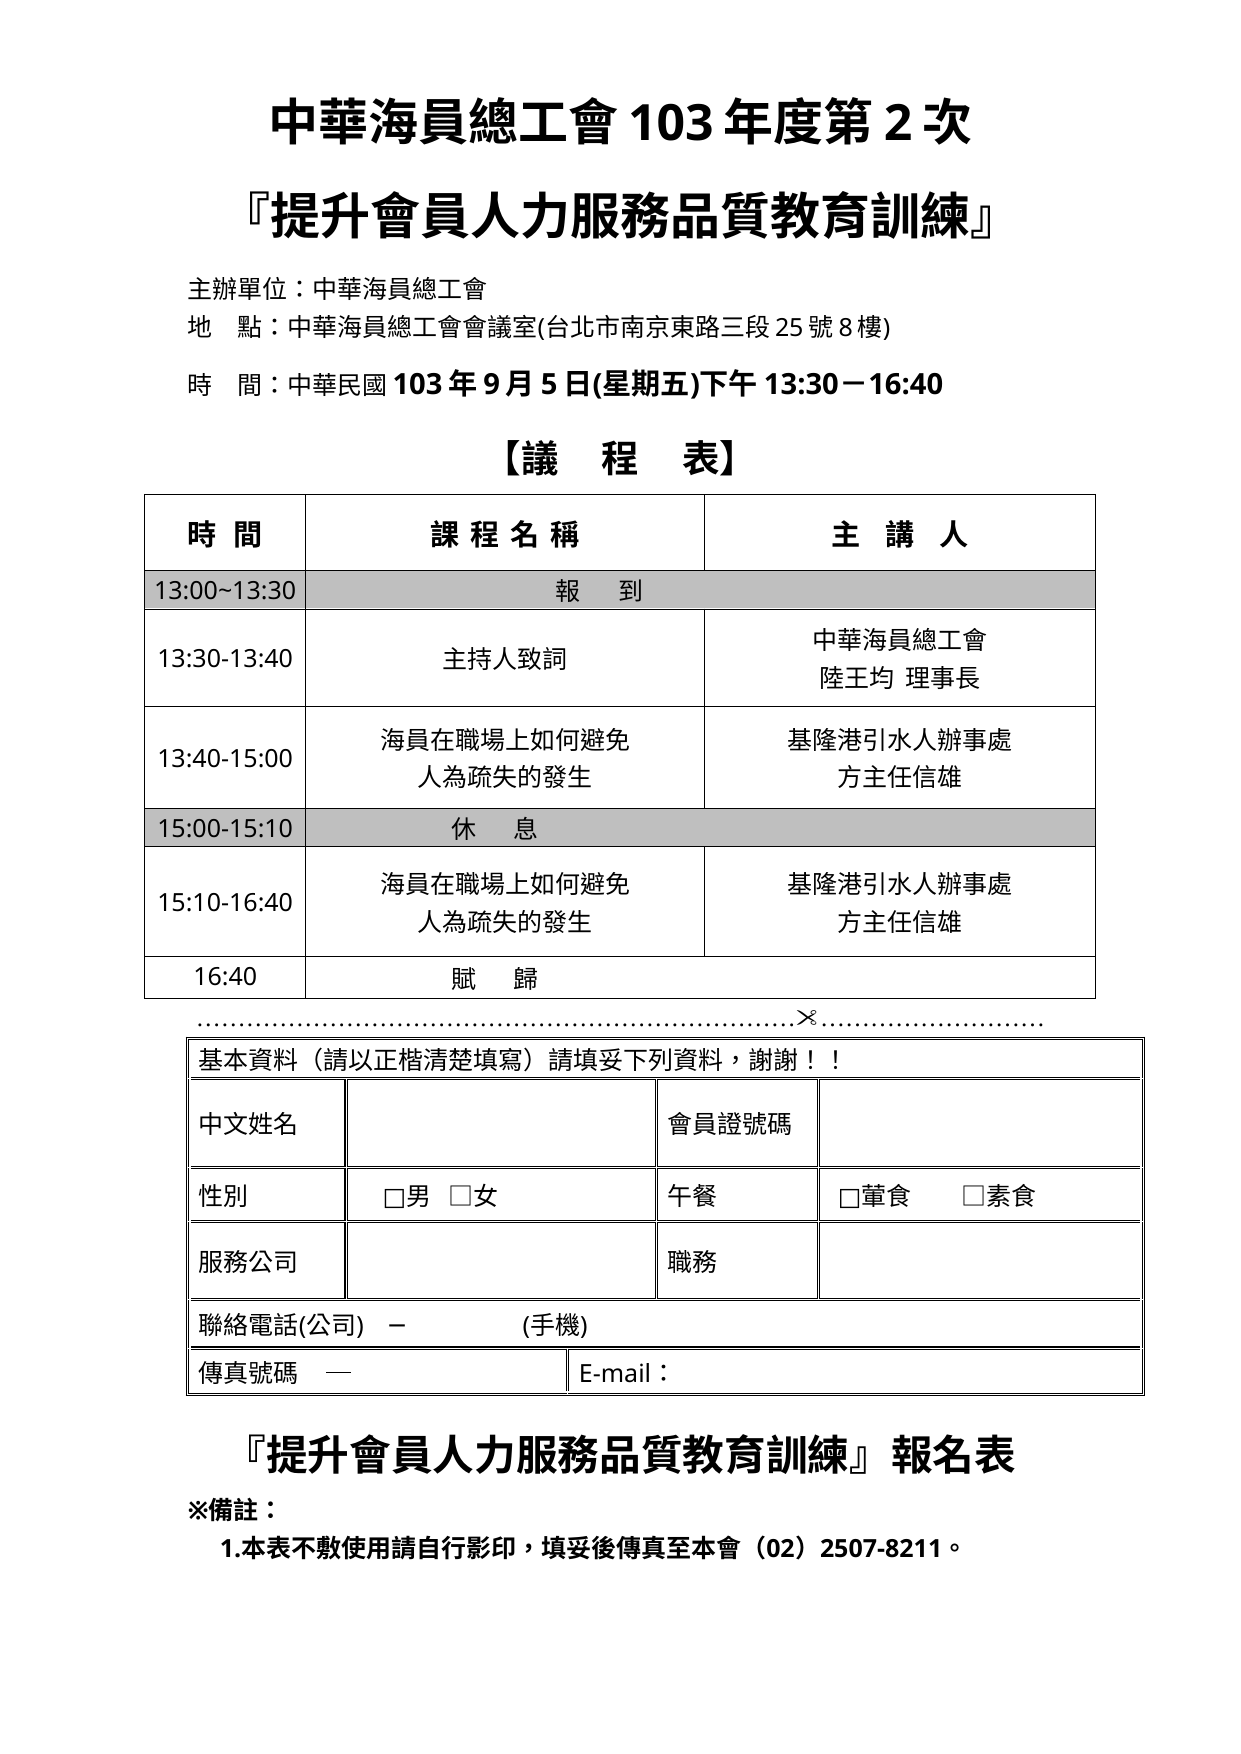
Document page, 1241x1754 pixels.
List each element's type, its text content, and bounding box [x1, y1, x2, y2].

table_cell 聯絡電話(公司) ─ (手機) [187, 1298, 1143, 1346]
table_cell 主持人致詞 [306, 610, 704, 706]
table_cell 服務公司 [187, 1220, 346, 1298]
table_cell 午餐 [658, 1169, 817, 1220]
table_cell 基隆港引水人辦事處 方主任信雄 [705, 707, 1095, 808]
table_cell 中華海員總工會 陸王均 理事長 [705, 610, 1095, 706]
table_cell 報到 [306, 571, 1095, 608]
table_cell 15:10-16:40 [145, 847, 305, 956]
text 時間：中華民國103年9月5日(星期五)下午13:30－16:40 [187, 344, 1053, 419]
text 『提升會員人力服務品質教育訓練』 [187, 175, 1053, 250]
table_cell 會員證號碼 [658, 1080, 817, 1166]
text 『提升會員人力服務品質教育訓練』報名表 [187, 1415, 1053, 1490]
table_cell 基隆港引水人辦事處 方主任信雄 [705, 847, 1095, 956]
table_cell 16:40 [145, 957, 305, 998]
table_header 課程名稱 [306, 495, 704, 570]
table_cell 13:30-13:40 [145, 610, 305, 706]
table_cell 職務 [658, 1223, 817, 1298]
text 中華海員總工會103年度第2次 [187, 81, 1053, 156]
table_cell □男 □女 [348, 1169, 655, 1220]
table_cell 海員在職場上如何避免 人為疏失的發生 [306, 707, 704, 808]
text ※備註： [187, 1490, 1053, 1528]
text 【議程表】 [187, 419, 1053, 494]
table_cell [348, 1223, 655, 1298]
table_cell 休息 [306, 809, 1095, 846]
text 1.本表不敷使用請自行影印，填妥後傳真至本會（02）2507-8211。 [187, 1528, 1053, 1565]
table_cell 賦歸 [306, 957, 1095, 998]
table_header 主講人 [705, 495, 1095, 570]
table_cell [819, 1077, 1143, 1166]
table_cell 傳真號碼 ─ [189, 1346, 567, 1393]
table_cell 性別 [189, 1166, 345, 1220]
table_cell □葷食 □素食 [820, 1166, 1142, 1220]
table_cell 13:40-15:00 [145, 707, 305, 808]
table_header 時間 [145, 495, 305, 570]
text 主辦單位：中華海員總工會 [187, 269, 1053, 306]
table_cell E-mail： [568, 1346, 1142, 1393]
text 地點：中華海員總工會會議室(台北市南京東路三段25號8樓) [187, 306, 1053, 344]
table_cell 中文姓名 [187, 1077, 346, 1166]
table_cell 13:00~13:30 [145, 571, 305, 608]
text ……………………………………………………………………………………… [187, 999, 1053, 1037]
table_cell [348, 1080, 655, 1166]
table_header 基本資料（請以正楷清楚填寫）請填妥下列資料，謝謝！！ [189, 1040, 1142, 1077]
table_cell 海員在職場上如何避免 人為疏失的發生 [306, 847, 704, 956]
table_cell 15:00-15:10 [145, 809, 305, 846]
table_cell [819, 1220, 1143, 1298]
